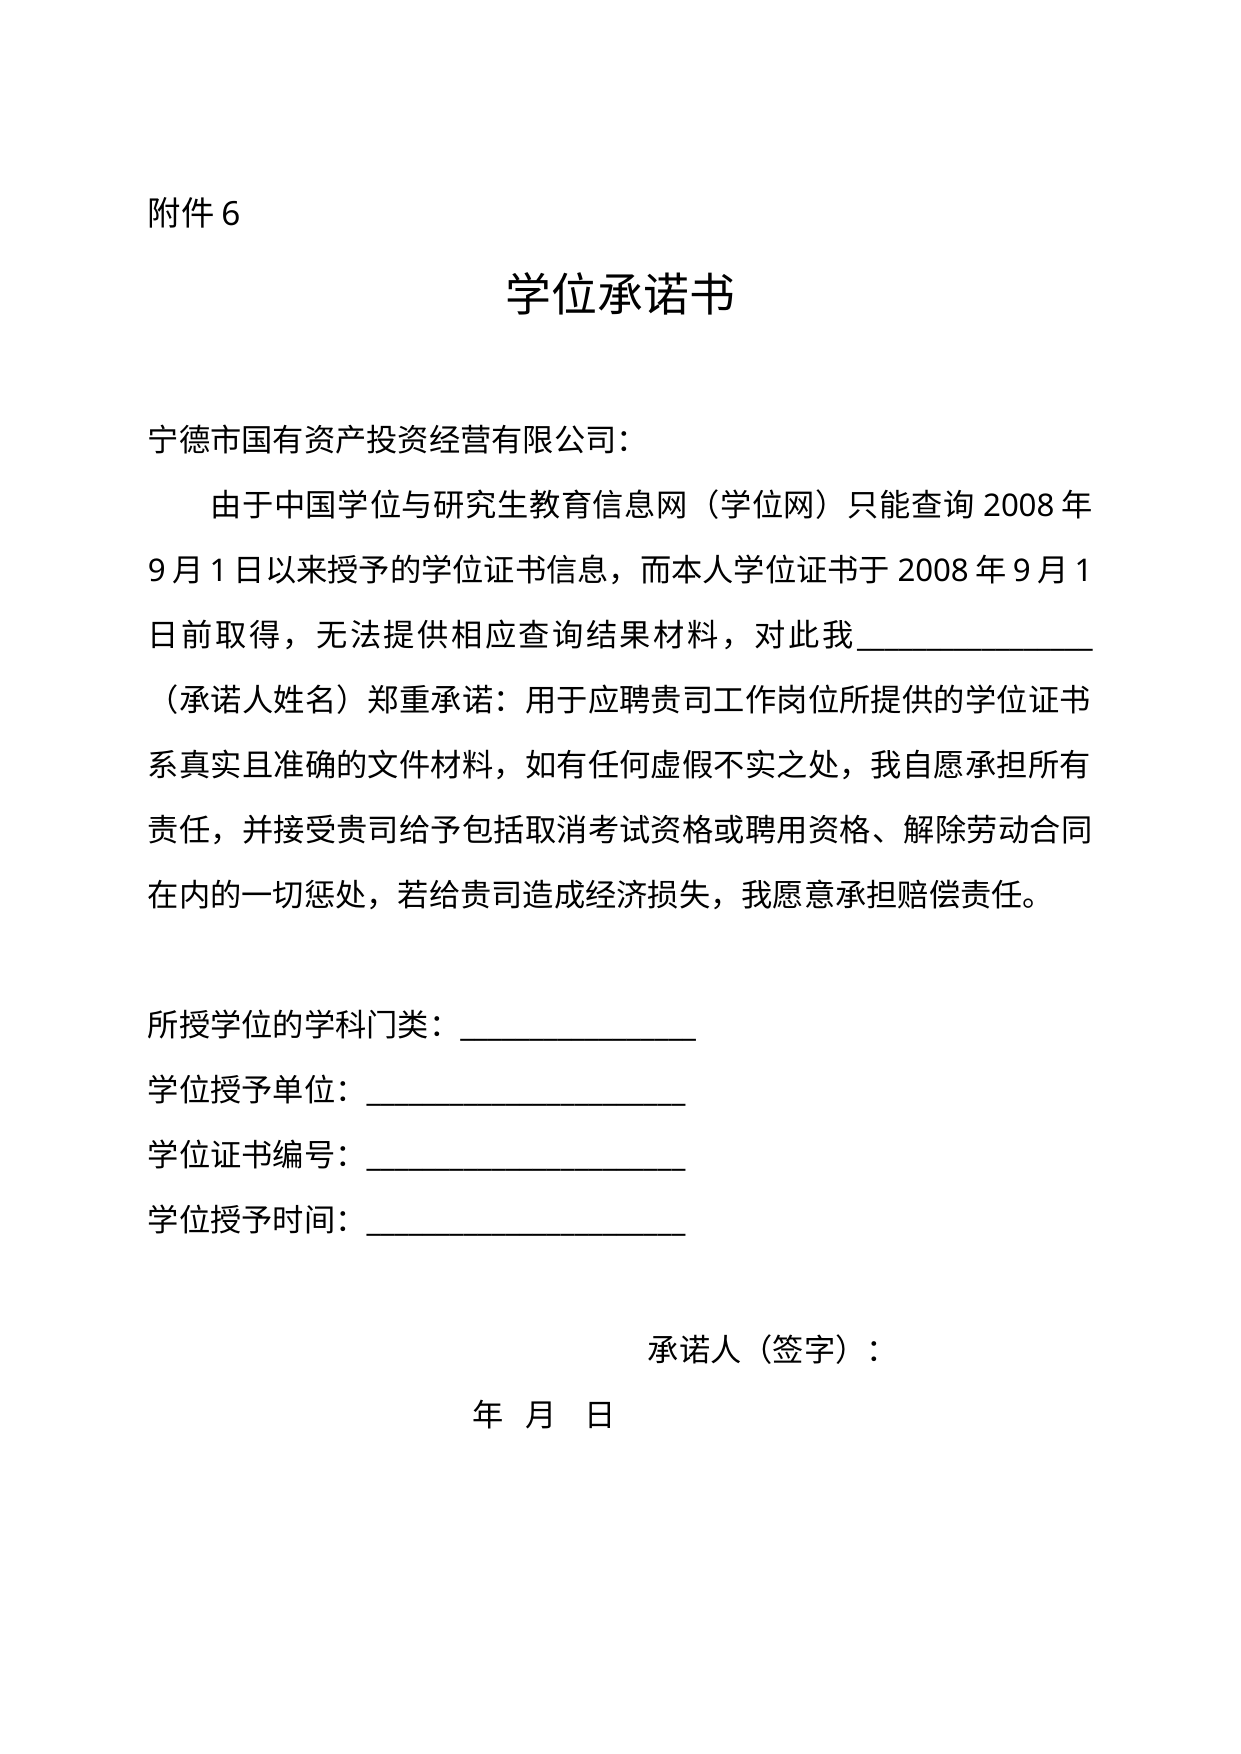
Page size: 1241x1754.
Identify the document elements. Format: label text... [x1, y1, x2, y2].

text 所授学位的学科门类：_________________ [148, 991, 1093, 1056]
text 宁德市国有资产投资经营有限公司： [148, 406, 1093, 471]
text 附件6 [148, 178, 1093, 243]
text 年 月 日 [148, 1381, 1093, 1446]
text 承诺人（签字）： [148, 1316, 1093, 1381]
text 学位承诺书 [148, 243, 1093, 341]
text 由于中国学位与研究生教育信息网（学位网）只能查询2008年9月1日以来授予的学位证书信息，而本人学位证书于2008年9月1日前取得，无法提供相应查询结果材料，对此我_________________（承诺人姓名）郑重承诺：用于应聘贵司工作岗位所提供的学位证书系真实且准确的文件材料，如有任何虚假不实之处，我自愿承担所有责任，并接受贵司给予包括取消考试资格或聘用资格、解除劳动合同在内的一切惩处，若给贵司造成经济损失，我愿意承担赔偿责任。 [148, 471, 1093, 926]
text 学位证书编号：_______________________ [148, 1121, 1093, 1186]
text 学位授予单位：_______________________ [148, 1056, 1093, 1121]
text 学位授予时间：_______________________ [148, 1186, 1093, 1251]
